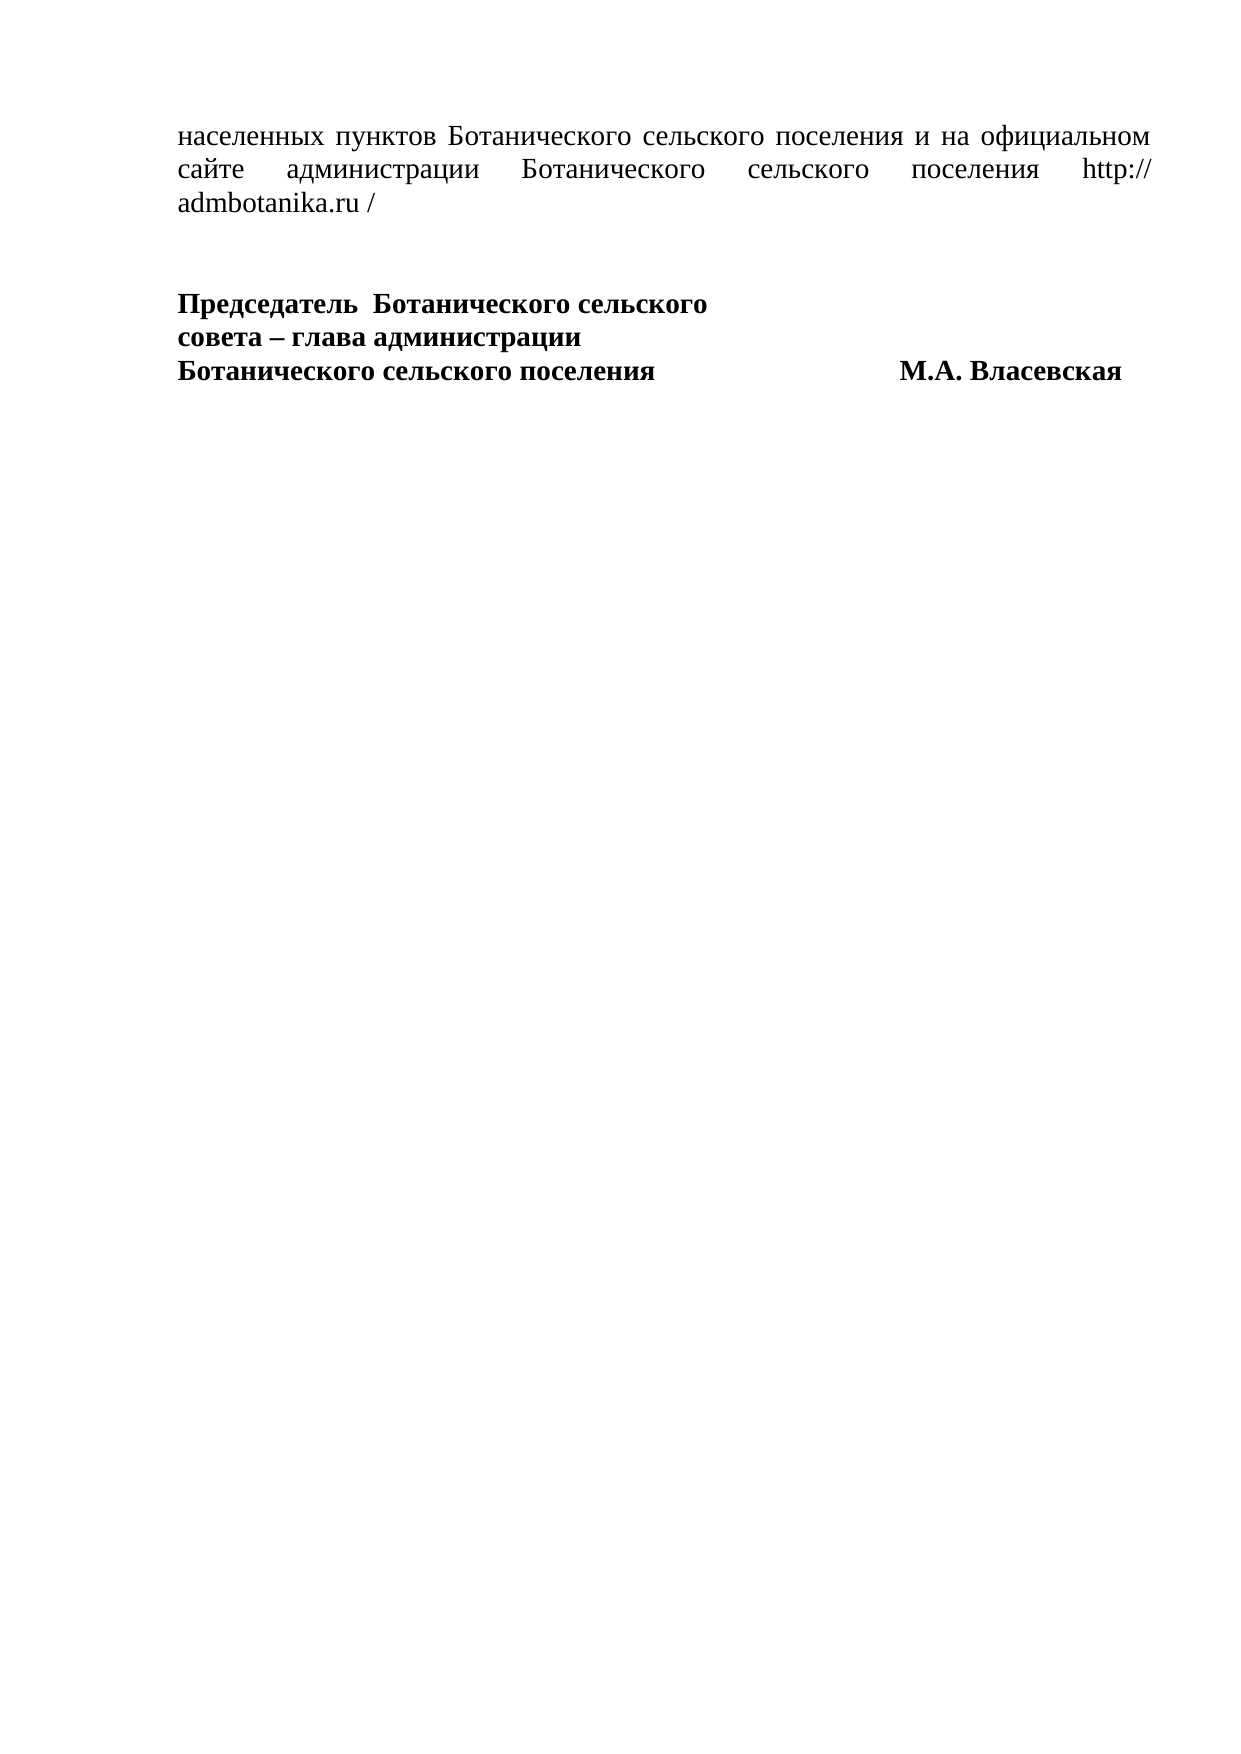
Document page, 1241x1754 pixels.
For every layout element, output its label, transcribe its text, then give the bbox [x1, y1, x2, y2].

text Председатель Ботанического сельского [177, 286, 1152, 319]
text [177, 118, 1152, 219]
text Ботанического сельского поселения М.А. Власевская [177, 353, 1152, 386]
text совета – глава администрации [177, 319, 1152, 353]
